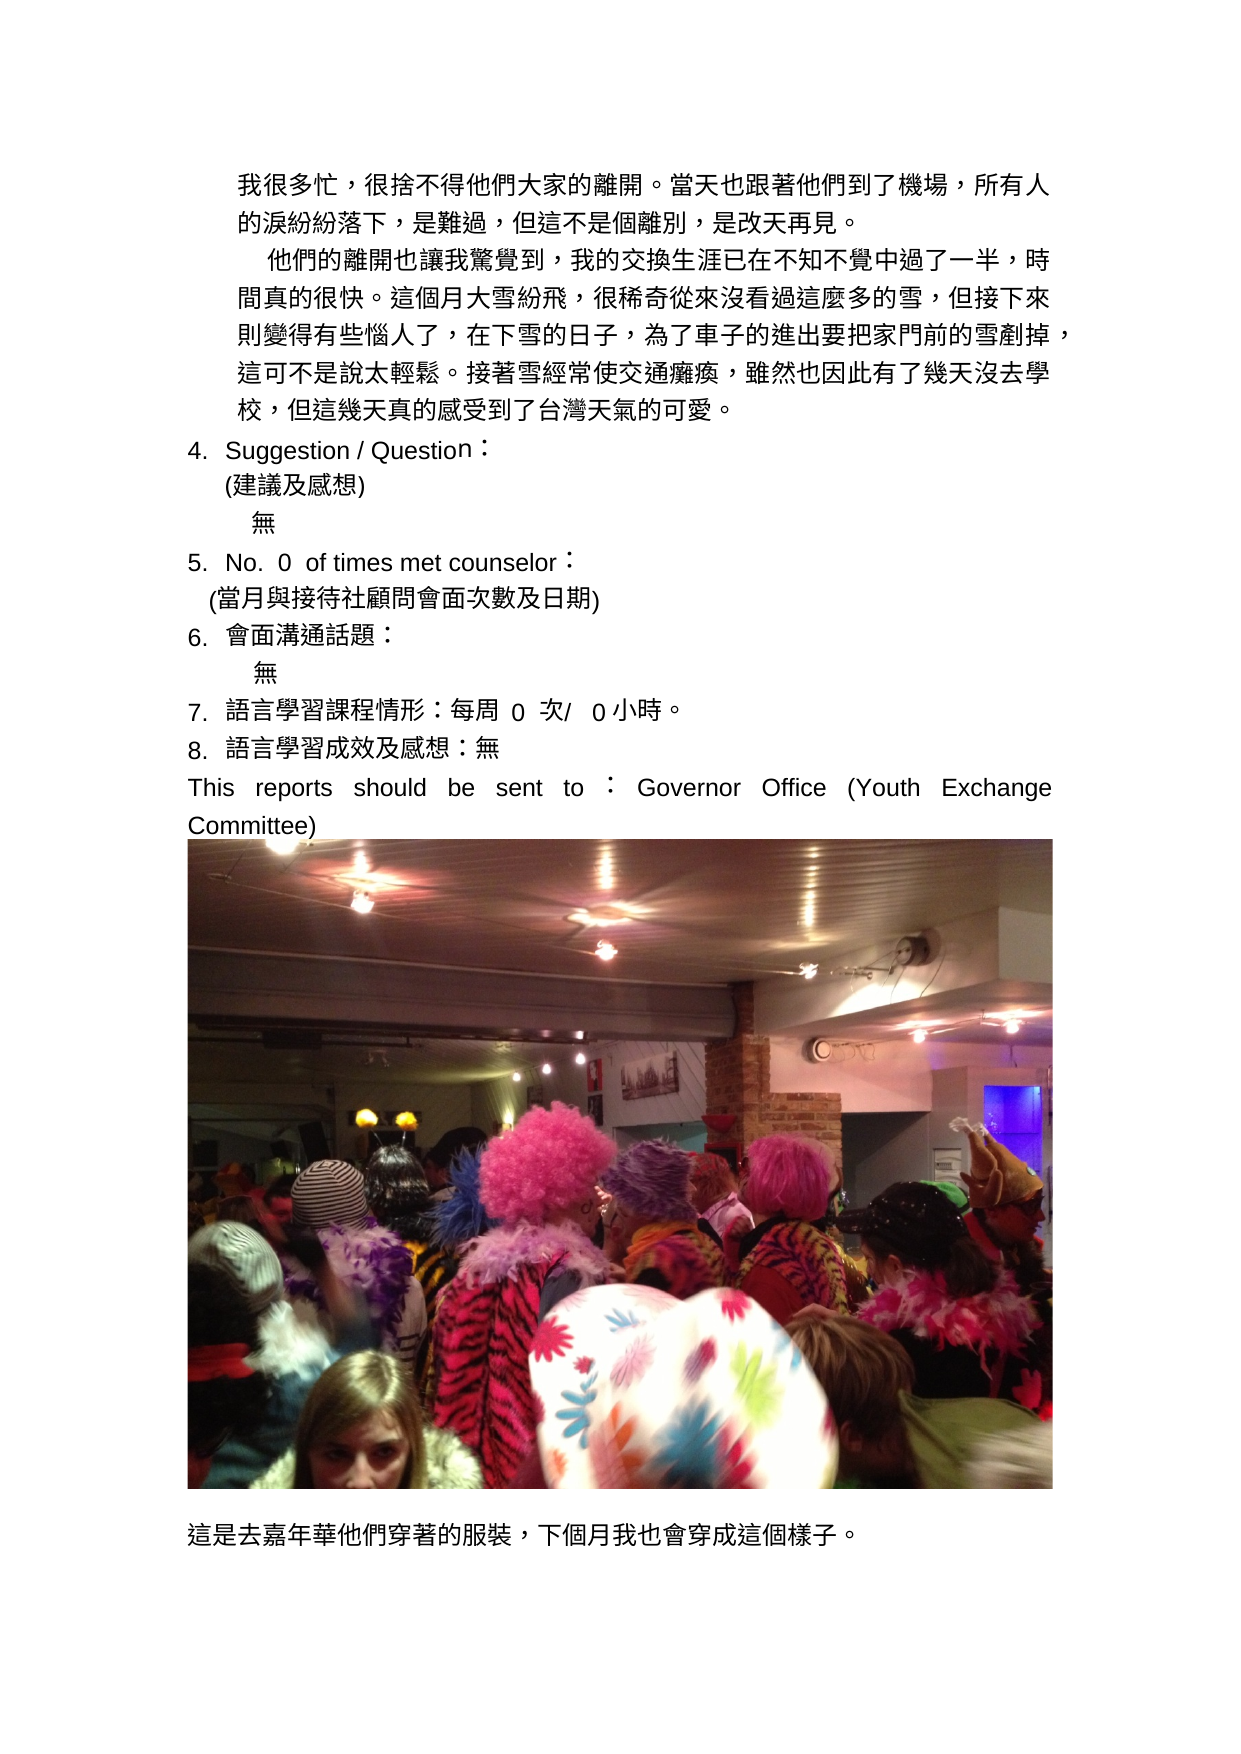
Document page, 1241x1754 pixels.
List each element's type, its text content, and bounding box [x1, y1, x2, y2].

text 這是去嘉年華他們穿著的服裝，下個月我也會穿成這個樣子。 [187, 1514, 1053, 1552]
text (當月與接待社顧問會面次數及日期) [187, 577, 1053, 614]
list 會面溝通話題： [187, 614, 1053, 652]
list 語言學習課程情形：每周 0 次/ 0 小時。 [187, 689, 1053, 727]
list No. 0 of times met counselor： [187, 539, 1053, 577]
picture [187, 839, 1053, 1489]
list 語言學習成效及感想：無 [187, 727, 1053, 764]
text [237, 164, 1053, 239]
text 無 [225, 652, 1053, 689]
text This reports should be sent to：Governor Office (Youth Exchange Committee) [187, 764, 1053, 839]
text 無 [225, 502, 1053, 539]
text (建議及感想) [225, 464, 1053, 502]
text 他們的離開也讓我驚覺到，我的交換生涯已在不知不覺中過了一半，時間真的很快。這個月大雪紛飛，很稀奇從來沒看過這麼多的雪，但接下來則變得有些惱人了，在下雪的日子，為了車子的進出要把家門前的雪剷掉，這可不是說太輕鬆。接著雪經常使交通癱瘓，雖然也因此有了幾天沒去學校，但這幾天真的感受到了台灣天氣的可愛。 [237, 239, 1053, 427]
list Suggestion / Question： [187, 427, 1053, 464]
